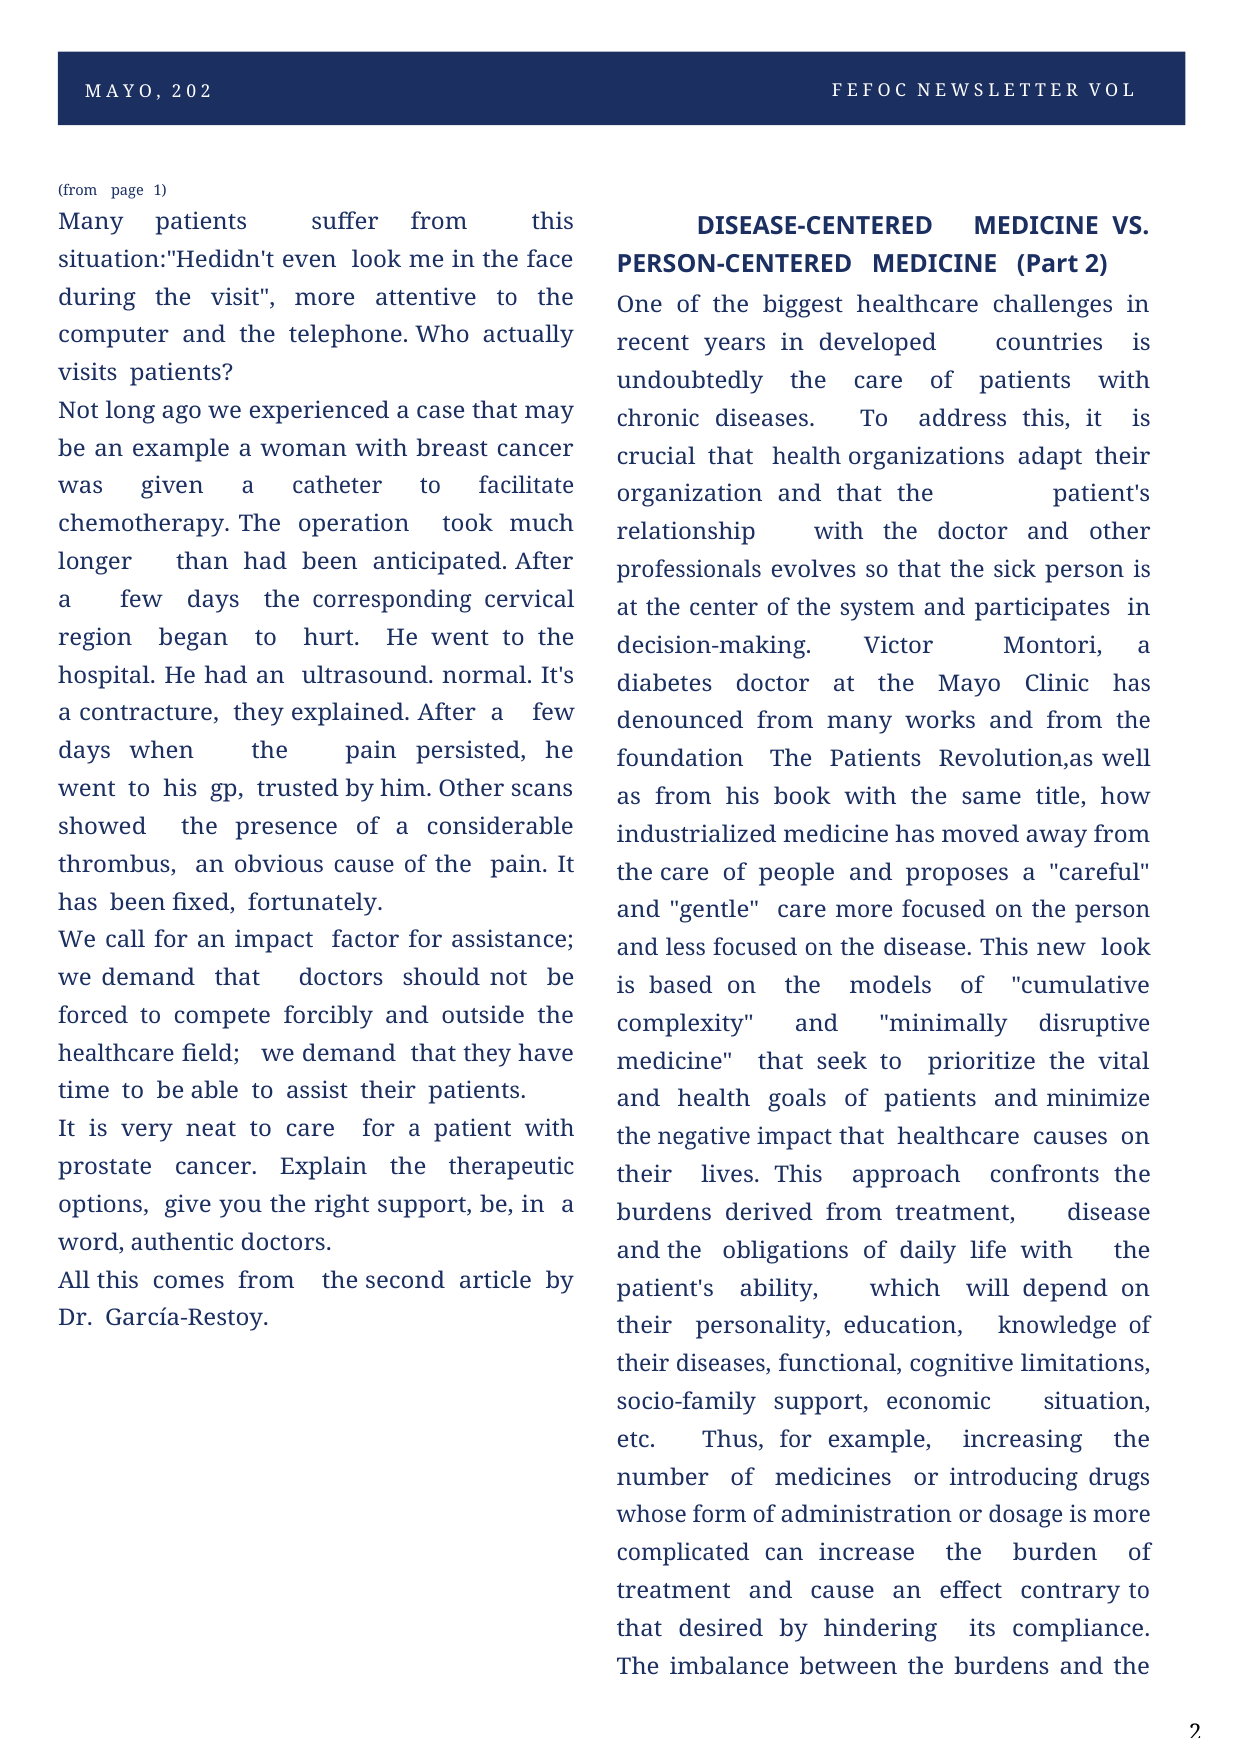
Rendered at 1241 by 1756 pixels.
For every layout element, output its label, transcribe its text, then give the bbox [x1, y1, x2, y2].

subtitle DISEASE-CENTERED MEDICINE VS. PERSON-CENTERED MEDICINE (Part 2) [616, 207, 1151, 280]
text It is very neat to care for a patient with prostate cancer. Explain the therapeutic options, give you the right support, be, in a word, authentic doctors. [58, 1112, 574, 1257]
text Not long ago we experienced a case that may be an example a woman with breast cancer was given a catheter to facilitate chemotherapy. The operation took much longer than had been anticipated. After a few days the corresponding cervical region began to hurt. He went to the hospital. He had an ultrasound. normal. It's a contracture, they explained. After a few days when the pain persisted, he went to his gp, trusted by him. Other scans showed the presence of a considerable thrombus, an obvious cause of the pain. It has been fixed, fortunately. [58, 394, 574, 917]
text Many patients suffer from this situation:"Hedidn't even look me in the face during the visit", more attentive to the computer and the telephone. Who actually visits patients? [58, 205, 574, 387]
text We call for an impact factor for assistance; we demand that doctors should not be forced to compete forcibly and outside the healthcare field; we demand that they have time to be able to assist their patients. [58, 923, 574, 1106]
text (from page 1) [58, 180, 578, 200]
text All this comes from the second article by Dr. García-Restoy. [58, 1263, 574, 1333]
